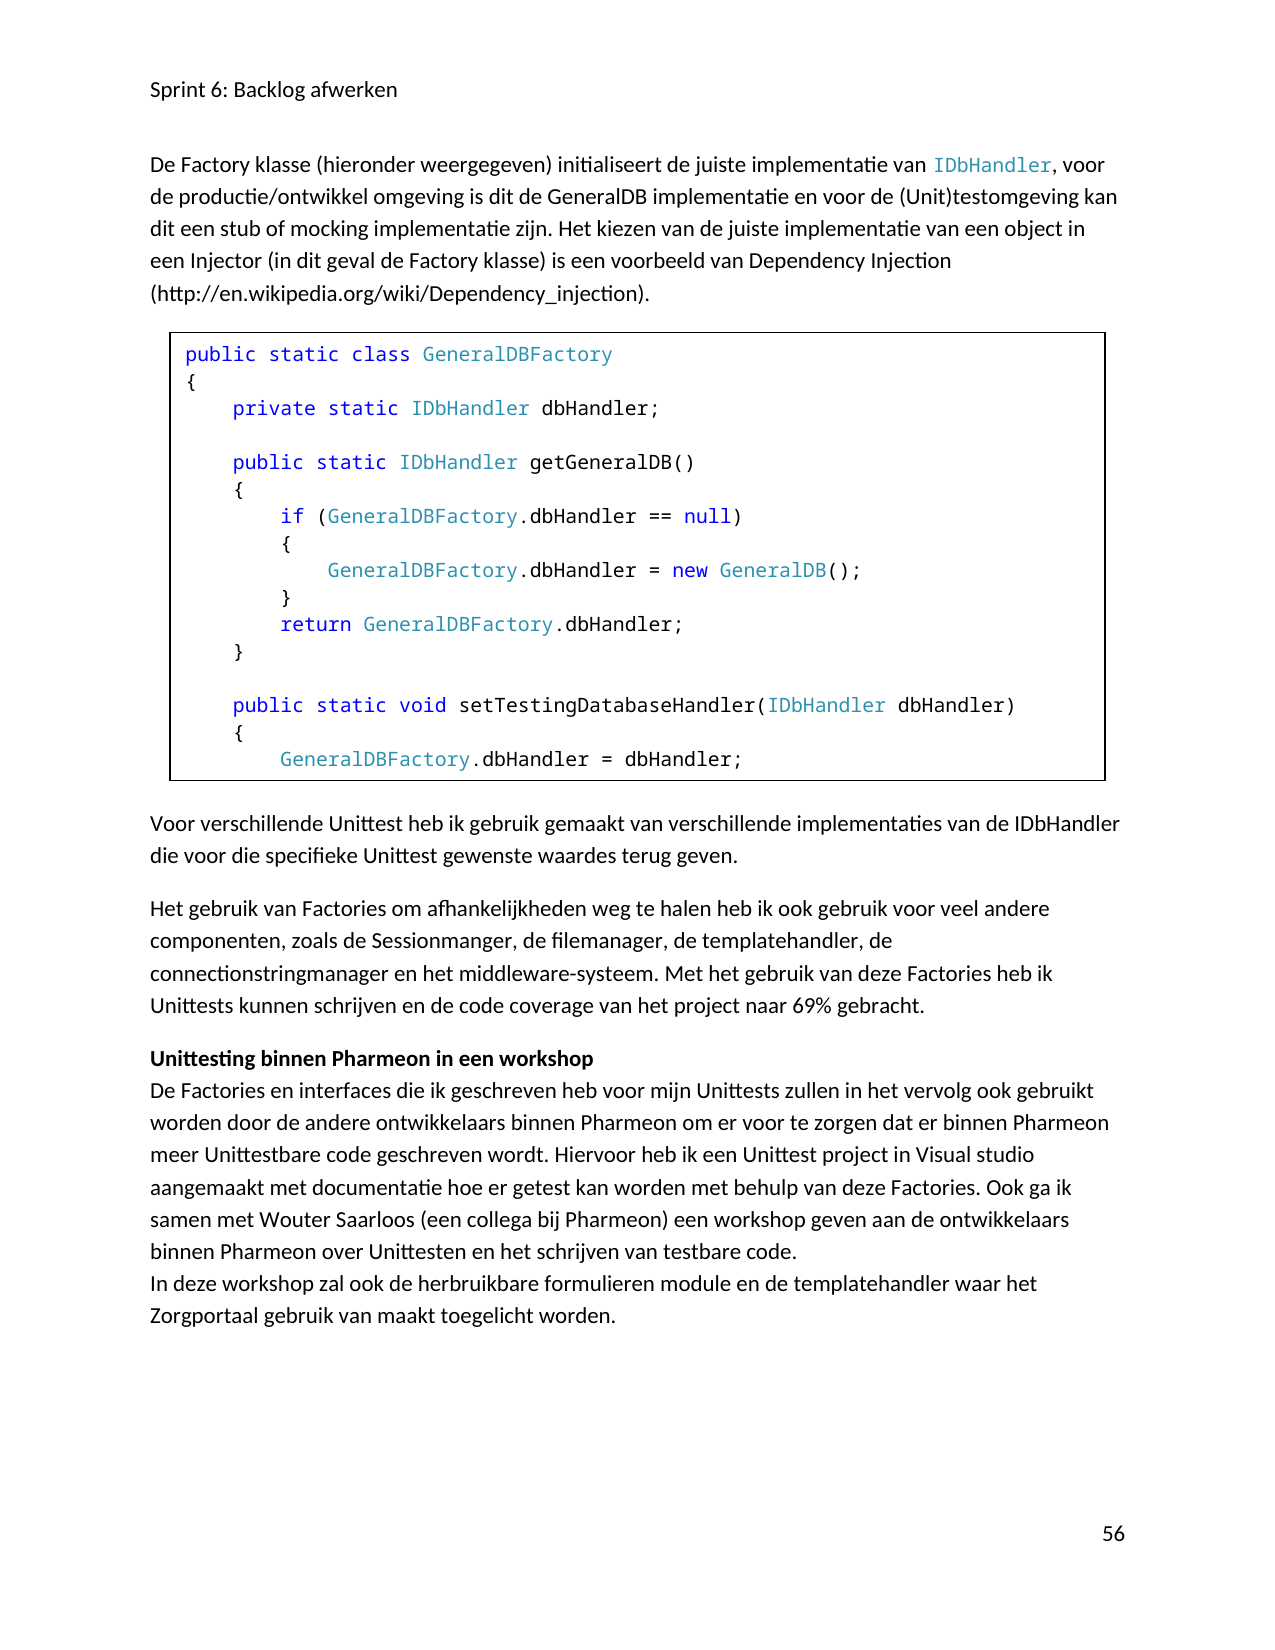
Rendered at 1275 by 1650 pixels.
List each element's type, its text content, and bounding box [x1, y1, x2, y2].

text Voor verschillende Unittest heb ik gebruik gemaakt van verschillende implementaties van de IDbHandler die voor die specifieke Unittest gewenste waardes terug geven. [150, 809, 1125, 869]
text Unittesting binnen Pharmeon in een workshop De Factories en interfaces die ik geschreven heb voor mijn Unittests zullen in het vervolg ook gebruikt worden door de andere ontwikkelaars binnen Pharmeon om er voor te zorgen dat er binnen Pharmeon meer Unittestbare code geschreven wordt. Hiervoor heb ik een Unittest project in Visual studio aangemaakt met documentatie hoe er getest kan worden met behulp van deze Factories. Ook ga ik samen met Wouter Saarloos (een collega bij Pharmeon) een workshop geven aan de ontwikkelaars binnen Pharmeon over Unittesten en het schrijven van testbare code. In deze workshop zal ook de herbruikbare formulieren module en de templatehandler waar het Zorgportaal gebruik van maakt toegelicht worden. [150, 1044, 1125, 1329]
text Het gebruik van Factories om afhankelijkheden weg te halen heb ik ook gebruik voor veel andere componenten, zoals de Sessionmanger, de filemanager, de templatehandler, de connectionstringmanager en het middleware-systeem. Met het gebruik van deze Factories heb ik Unittests kunnen schrijven en de code coverage van het project naar 69% gebracht. [150, 894, 1125, 1019]
text De Factory klasse (hieronder weergegeven) initialiseert de juiste implementatie van IDbHandler, voor de productie/ontwikkel omgeving is dit de GeneralDB implementatie en voor de (Unit)testomgeving kan dit een stub of mocking implementatie zijn. Het kiezen van de juiste implementatie van een object in een Injector (in dit geval de Factory klasse) is een voorbeeld van Dependency Injection (http://en.wikipedia.org/wiki/Dependency_injection). [150, 150, 1125, 307]
